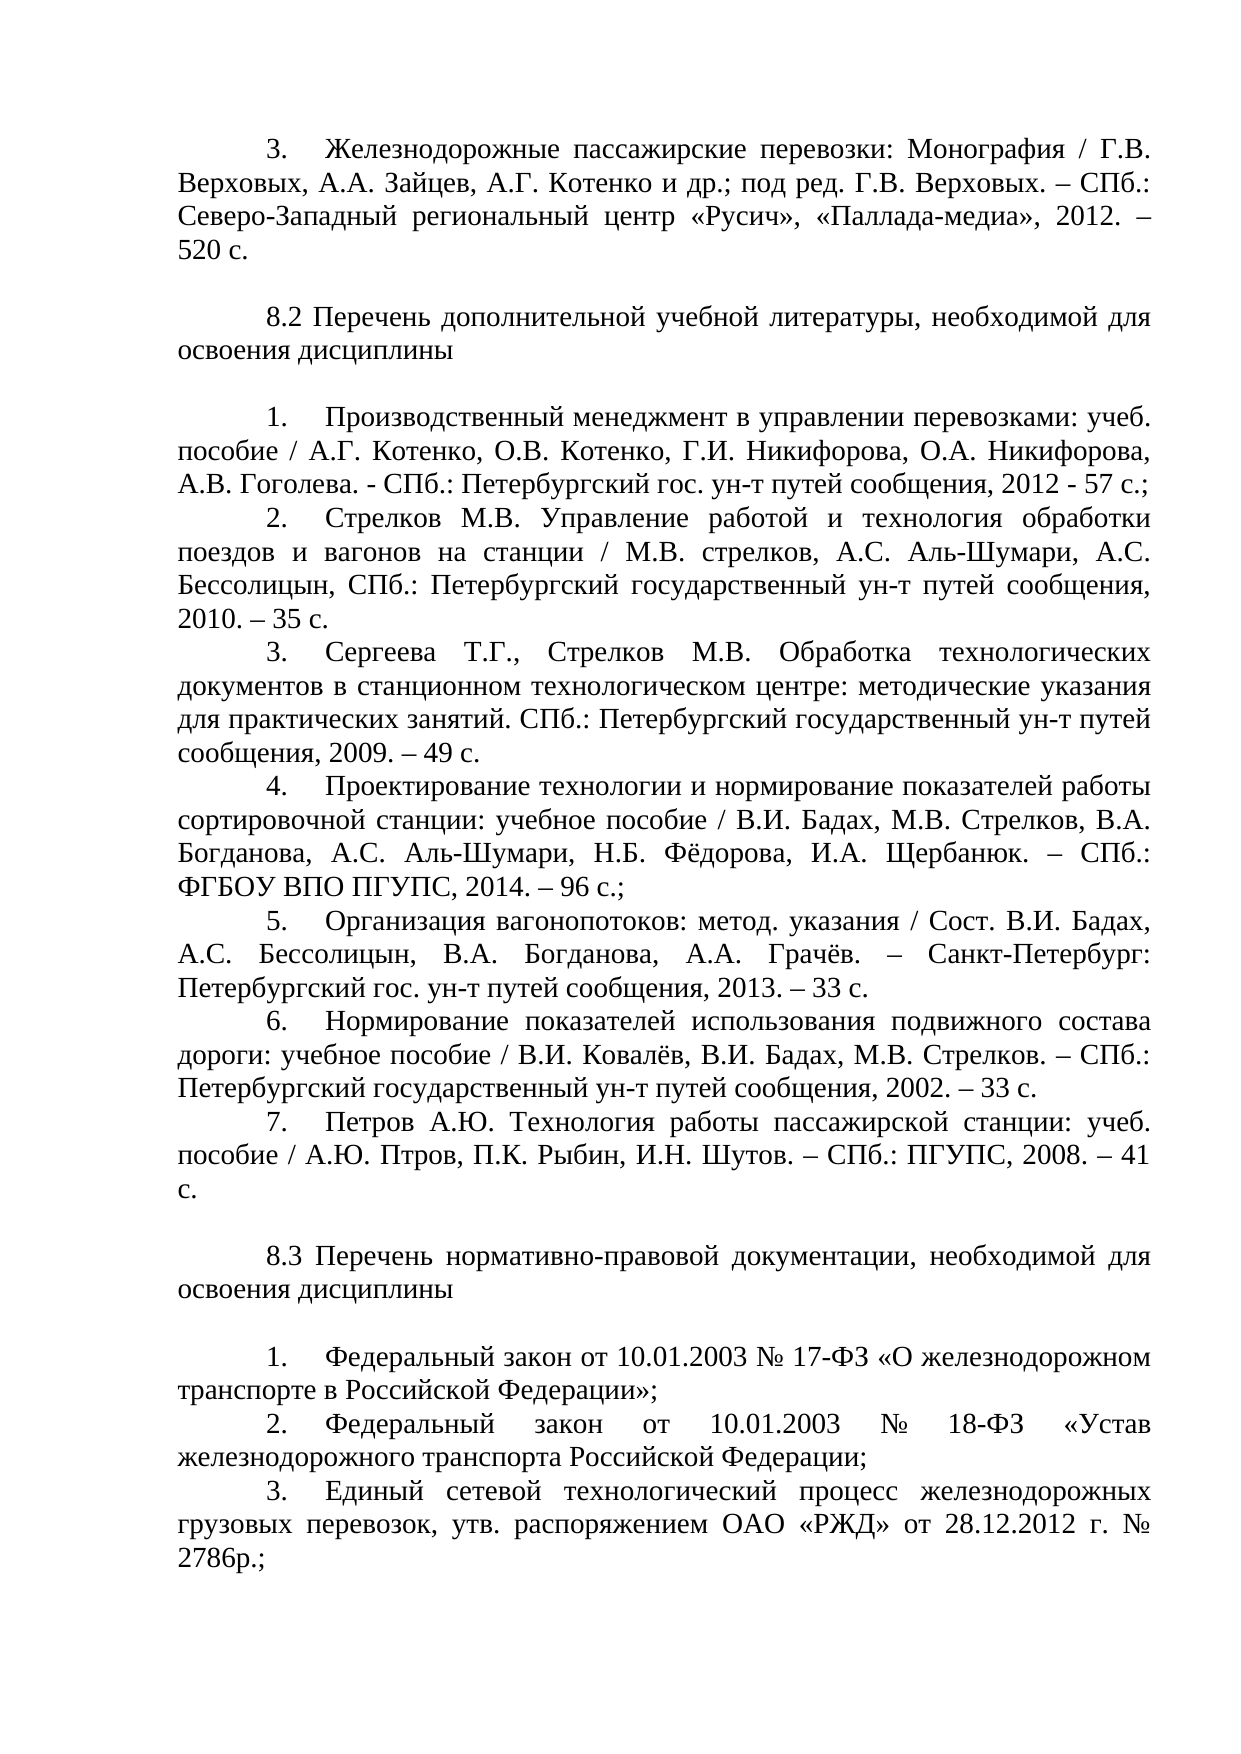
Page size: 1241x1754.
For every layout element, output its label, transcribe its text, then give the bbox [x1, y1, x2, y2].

text Железнодорожные пассажирские перевозки: Монография / Г.В. Верховых, А.А. Зайцев, А.Г. Котенко и др.; под ред. Г.В. Верховых. – СПб.: Северо-Западный региональный центр «Русич», «Паллада-медиа», 2012. – 520 с. [177, 131, 1152, 265]
text Единый сетевой технологический процесс железнодорожных грузовых перевозок, утв. распоряжением ОАО «РЖД» от 28.12.2012 г. № 2786р.; [177, 1473, 1152, 1573]
text 8.3 Перечень нормативно-правовой документации, необходимой для освоения дисциплины [177, 1238, 1152, 1305]
text Нормирование показателей использования подвижного состава дороги: учебное пособие / В.И. Ковалёв, В.И. Бадах, М.В. Стрелков. – СПб.: Петербургский государственный ун-т путей сообщения, 2002. – 33 с. [177, 1003, 1152, 1104]
text Сергеева Т.Г., Стрелков М.В. Обработка технологических документов в станционном технологическом центре: методические указания для практических занятий. СПб.: Петербургский государственный ун-т путей сообщения, 2009. – 49 с. [177, 634, 1152, 768]
text Федеральный закон от 10.01.2003 № 17-ФЗ «О железнодорожном транспорте в Российской Федерации»; [177, 1339, 1152, 1406]
text Петров А.Ю. Технология работы пассажирской станции: учеб. пособие / А.Ю. Птров, П.К. Рыбин, И.Н. Шутов. – СПб.: ПГУПС, 2008. – 41 с. [177, 1104, 1152, 1204]
text Проектирование технологии и нормирование показателей работы сортировочной станции: учебное пособие / В.И. Бадах, М.В. Стрелков, В.А. Богданова, А.С. Аль-Шумари, Н.Б. Фёдорова, И.А. Щербанюк. – СПб.: ФГБОУ ВПО ПГУПС, 2014. – 96 с.; [177, 768, 1152, 903]
text Производственный менеджмент в управлении перевозками: учеб. пособие / А.Г. Котенко, О.В. Котенко, Г.И. Никифорова, О.А. Никифорова, А.В. Гоголева. - СПб.: Петербургский гос. ун-т путей сообщения, 2012 - 57 с.; [177, 399, 1152, 500]
text Организация вагонопотоков: метод. указания / Сост. В.И. Бадах, А.С. Бессолицын, В.А. Богданова, А.А. Грачёв. – Санкт-Петербург: Петербургский гос. ун-т путей сообщения, 2013. – 33 с. [177, 903, 1152, 1003]
text 8.2 Перечень дополнительной учебной литературы, необходимой для освоения дисциплины [177, 299, 1152, 366]
text Стрелков М.В. Управление работой и технология обработки поездов и вагонов на станции / М.В. стрелков, А.С. Аль-Шумари, А.С. Бессолицын, СПб.: Петербургский государственный ун-т путей сообщения, 2010. – 35 с. [177, 500, 1152, 634]
text Федеральный закон от 10.01.2003 № 18-ФЗ «Устав железнодорожного транспорта Российской Федерации; [177, 1406, 1152, 1473]
